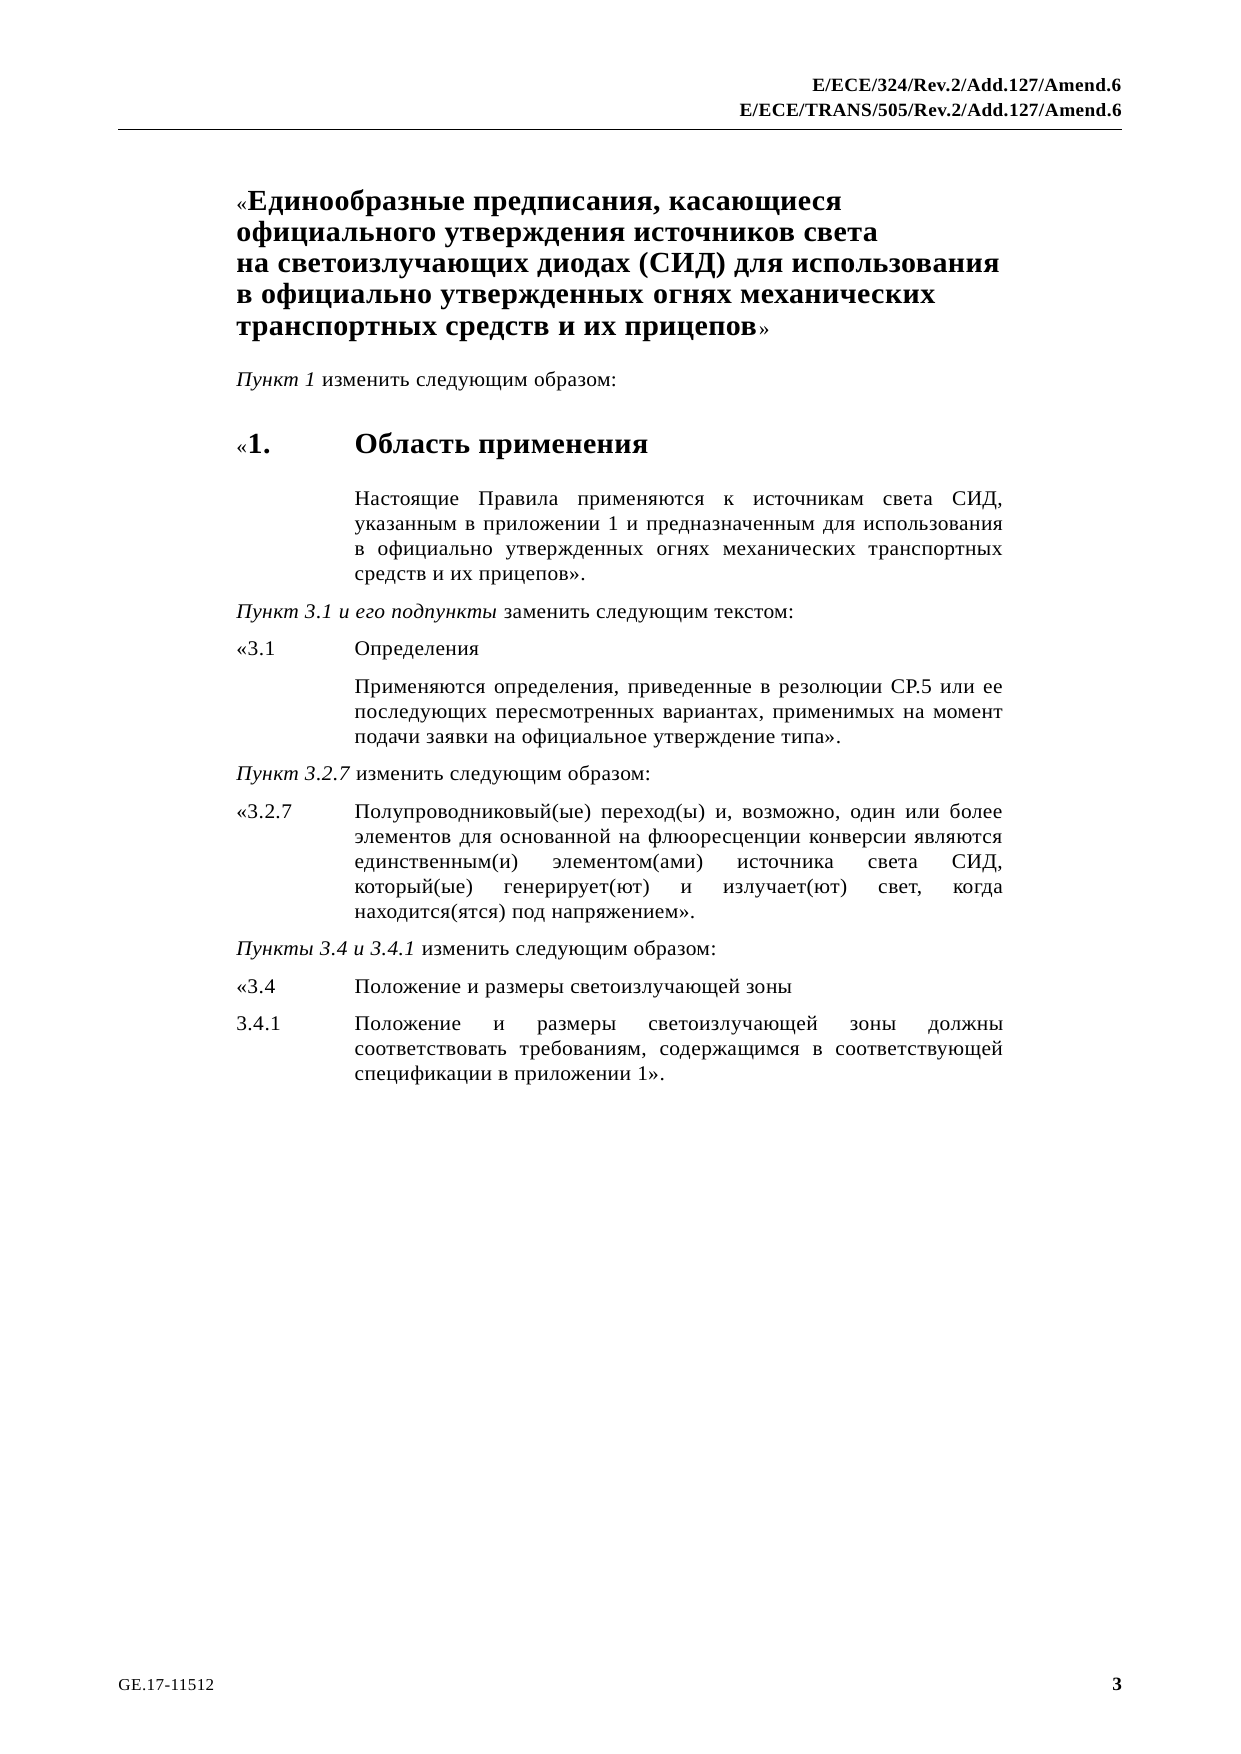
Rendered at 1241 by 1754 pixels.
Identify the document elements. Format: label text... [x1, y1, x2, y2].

text Применяются определения, приведенные в резолюции СР.5 или ее последующих пересмотренных вариантах, применимых на момент подачи заявки на официальное утверждение типа». [354, 673, 1004, 748]
text Пункт 3.2.7 изменить следующим образом: [236, 760, 1004, 785]
text Пункт 1 изменить следующим образом: [236, 366, 1004, 391]
text «3.1 Определения [236, 635, 1004, 660]
text «3.4 Положение и размеры светоизлучающей зоны [236, 973, 1004, 998]
text «Единообразные предписания, касающиеся официального утверждения источников света на светоизлучающих диодах (СИД) для использования в официально утвержденных огнях механических транспортных средств и их прицепов» [118, 185, 1004, 341]
text 3.4.1 Положение и размеры светоизлучающей зоны должны соответствовать требованиям, содержащимся в соответствующей спецификации в приложении 1». [236, 1010, 1004, 1085]
text Пункт 3.1 и его подпункты заменить следующим текстом: [236, 598, 1004, 623]
text Настоящие Правила применяются к источникам света СИД, указанным в приложении 1 и предназначенным для использования в официально утвержденных огнях механических транспортных средств и их прицепов». [354, 485, 1004, 585]
text «1. Область применения [118, 429, 1004, 460]
text «3.2.7 Полупроводниковый(ые) переход(ы) и, возможно, один или более элементов для основанной на флюоресценции конверсии являются единственным(и) элементом(ами) источника света СИД, который(ые) генерирует(ют) и излучает(ют) свет, когда находится(ятся) под напряжением». [236, 798, 1004, 923]
text Пункты 3.4 и 3.4.1 изменить следующим образом: [236, 935, 1004, 960]
